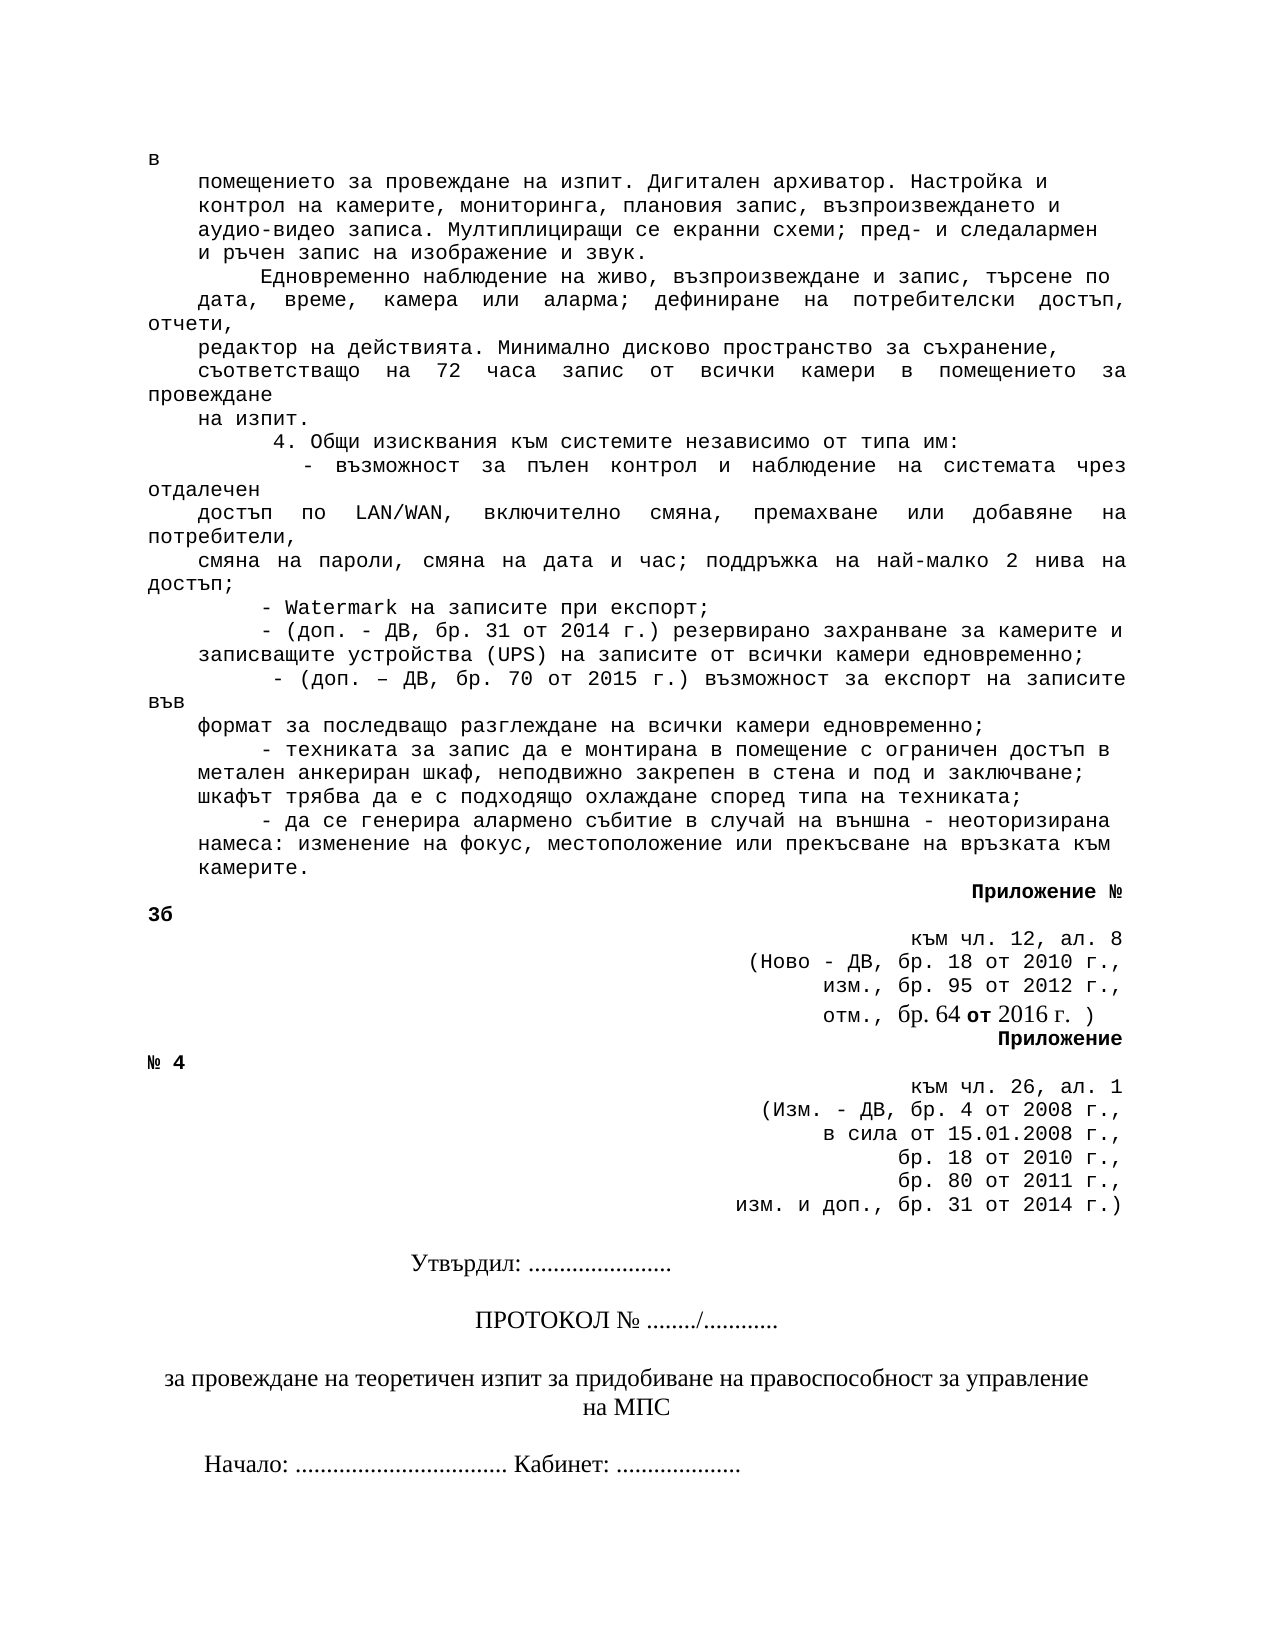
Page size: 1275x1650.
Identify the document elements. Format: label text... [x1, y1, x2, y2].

text и ръчен запис на изображение и звук. [148, 242, 1127, 266]
text на изпит. [148, 408, 1127, 431]
text - (доп. – ДВ, бр. 70 от 2015 г.) възможност за експорт на записите във [148, 668, 1127, 715]
text бр. 80 от 2011 г., [148, 1170, 1127, 1194]
text - да се генерира алармено събитие в случай на външна - неоторизирана [148, 810, 1127, 833]
text 4. Общи изисквания към системите независимо от типа им: [148, 431, 1127, 455]
text - (доп. - ДВ, бр. 31 от 2014 г.) резервирано захранване за камерите и [148, 621, 1127, 644]
text към чл. 26, ал. 1 [148, 1076, 1127, 1099]
text редактор на действията. Минимално дисково пространство за съхранение, [148, 337, 1127, 360]
text - възможност за пълен контрол и наблюдение на системата чрез отдалечен [148, 455, 1127, 502]
text шкафът трябва да е с подходящо охлаждане според типа на техниката; [148, 786, 1127, 810]
text Приложение № 3б [148, 881, 1127, 928]
text бр. 18 от 2010 г., [148, 1147, 1127, 1170]
text записващите устройства (UPS) на записите от всички камери едновременно; [148, 644, 1127, 668]
text (Изм. - ДВ, бр. 4 от 2008 г., [148, 1099, 1127, 1123]
text смяна на пароли, смяна на дата и час; поддръжка на най-малко 2 нива на достъп; [148, 549, 1127, 597]
text метален анкериран шкаф, неподвижно закрепен в стена и под и заключване; [148, 762, 1127, 786]
text (Ново - ДВ, бр. 18 от 2010 г., [148, 952, 1127, 975]
text камерите. [148, 857, 1127, 881]
text към чл. 12, ал. 8 [148, 928, 1127, 952]
text изм., бр. 95 от 2012 г., [148, 975, 1127, 999]
text помещението за провеждане на изпит. Дигитален архиватор. Настройка и [148, 171, 1127, 195]
text контрол на камерите, мониторинга, плановия запис, възпроизвеждането и [148, 195, 1127, 218]
text аудио-видео записа. Мултиплициращи се екранни схеми; пред- и следалармен [148, 218, 1127, 242]
text в сила от 15.01.2008 г., [148, 1123, 1127, 1147]
text отм., бр. 64 от 2016 г. ) [148, 999, 1127, 1028]
text формат за последващо разглеждане на всички камери едновременно; [148, 715, 1127, 739]
text - Watermark на записите при експорт; [148, 597, 1127, 621]
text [148, 148, 1127, 171]
text съответстващо на 72 часа запис от всички камери в помещението за провеждане [148, 360, 1127, 408]
text изм. и доп., бр. 31 от 2014 г.) [148, 1194, 1127, 1218]
text достъп по LAN/WAN, включително смяна, премахване или добавяне на потребители, [148, 502, 1127, 549]
text - техниката за запис да е монтирана в помещение с ограничен достъп в [148, 739, 1127, 762]
text дата, време, камера или аларма; дефиниране на потребителски достъп, отчети, [148, 289, 1127, 337]
table_header [152, 1218, 1168, 1479]
text Приложение № 4 [148, 1028, 1127, 1076]
text намеса: изменение на фокус, местоположение или прекъсване на връзката към [148, 833, 1127, 857]
text Едновременно наблюдение на живо, възпроизвеждане и запис, търсене по [148, 266, 1127, 289]
